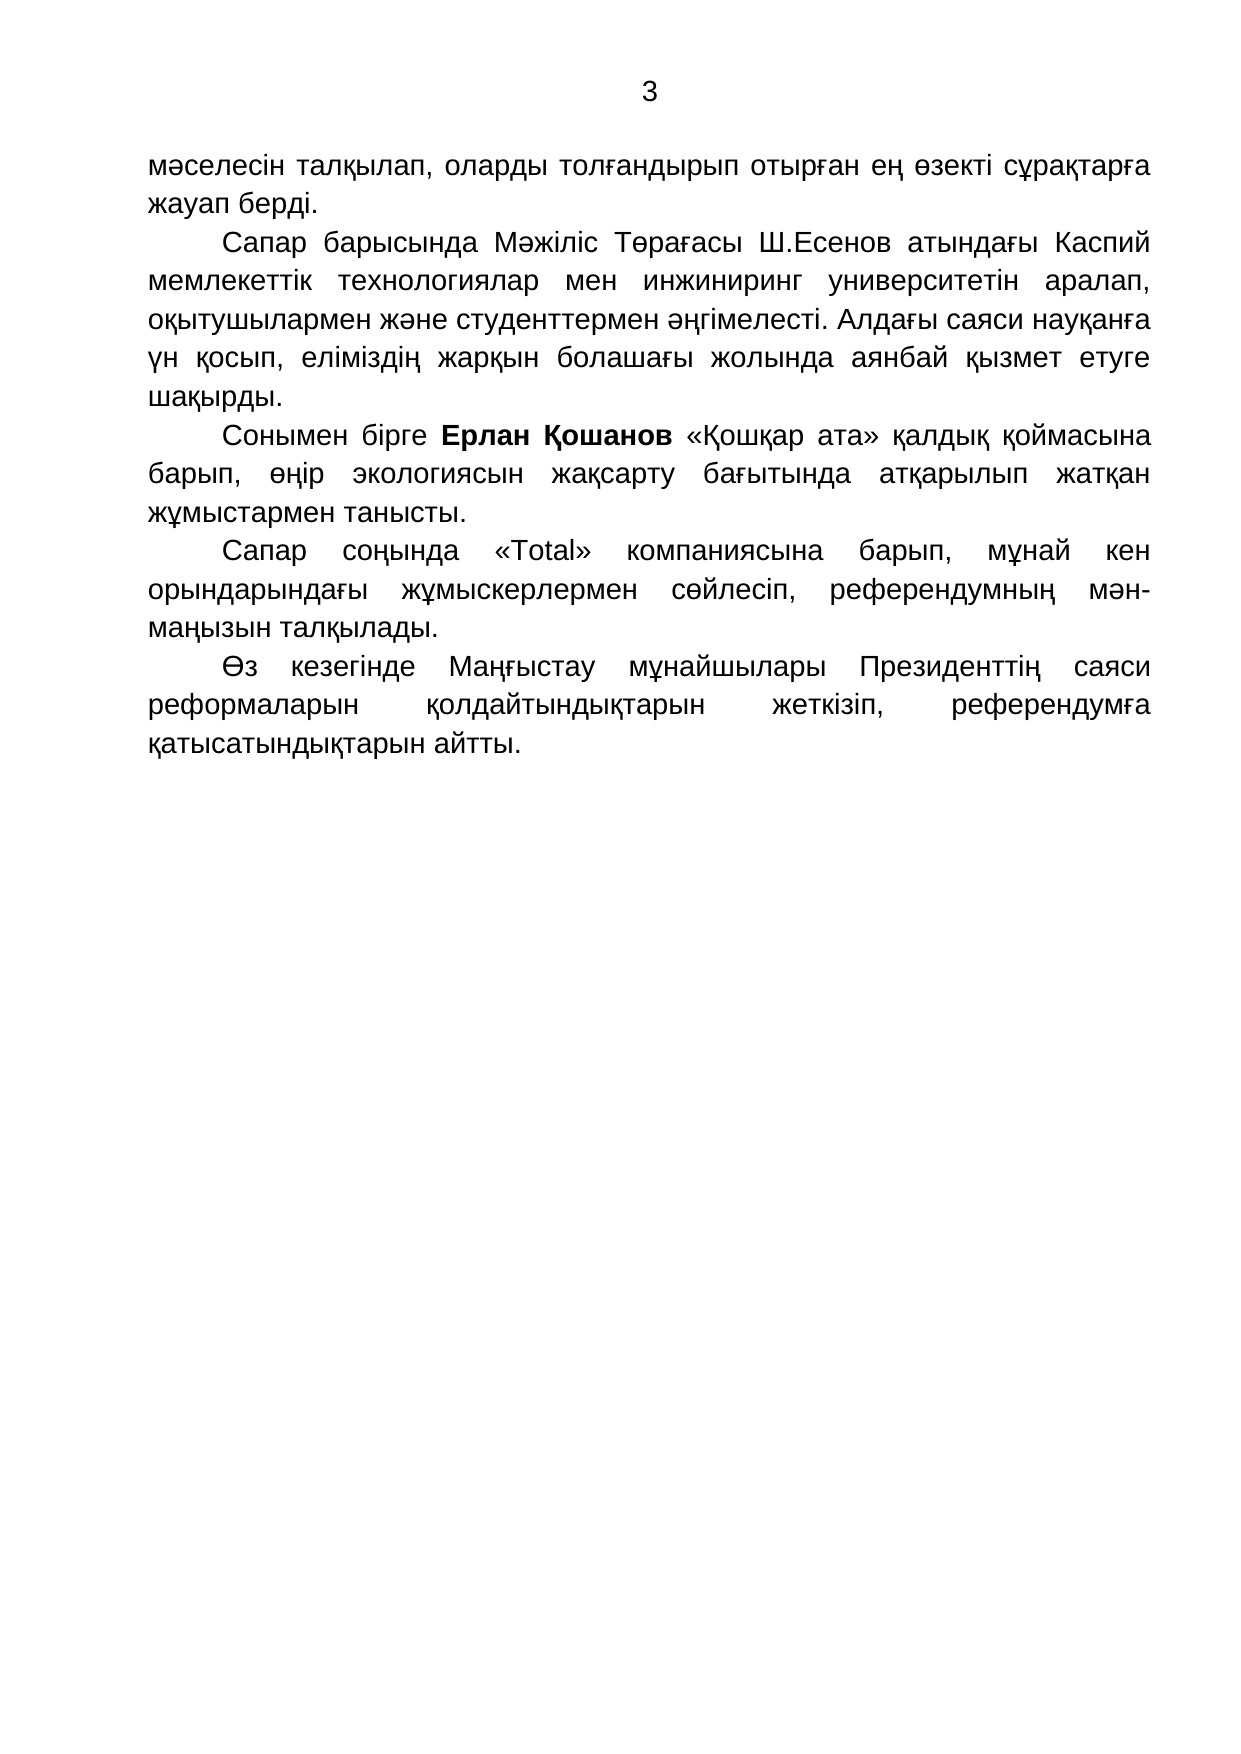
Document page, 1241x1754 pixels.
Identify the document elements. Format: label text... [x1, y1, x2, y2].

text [148, 148, 1152, 220]
text Сапар барысында Мәжіліс Төрағасы Ш.Есенов атындағы Каспий мемлекеттік технологиялар мен инжиниринг университетін аралап, оқытушылармен және студенттермен әңгімелесті. Алдағы саяси науқанға үн қосып, еліміздің жарқын болашағы жолында аянбай қызмет етуге шақырды. [148, 225, 1152, 412]
text Сапар соңында «Total» компаниясына барып, мұнай кен орындарындағы жұмыскерлермен сөйлесіп, референдумның мән-маңызын талқылады. [148, 533, 1152, 644]
text Өз кезегінде Маңғыстау мұнайшылары Президенттің саяси реформаларын қолдайтындықтарын жеткізіп, референдумға қатысатындықтарын айтты. [148, 649, 1152, 759]
text Сонымен бірге Ерлан Қошанов «Қошқар ата» қалдық қоймасына барып, өңір экологиясын жақсарту бағытында атқарылып жатқан жұмыстармен танысты. [148, 417, 1152, 528]
